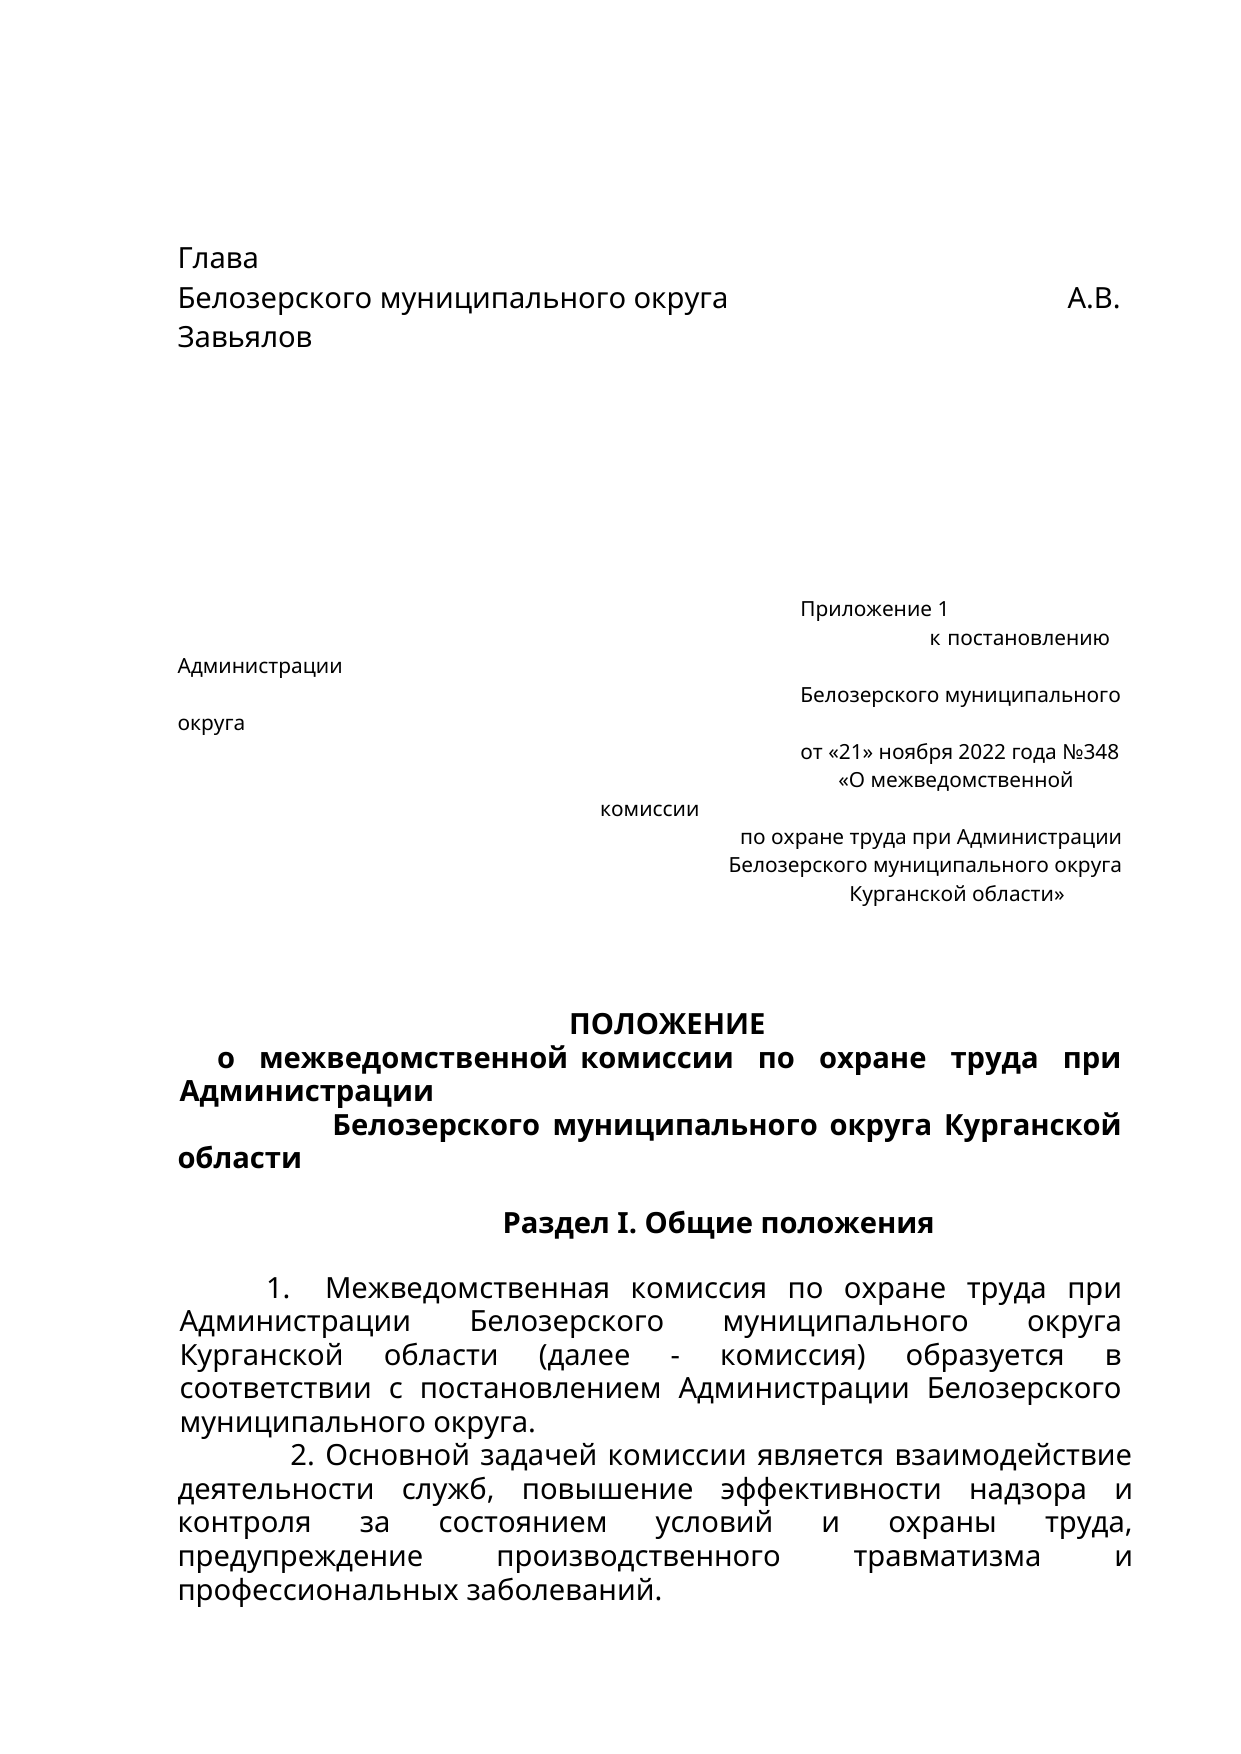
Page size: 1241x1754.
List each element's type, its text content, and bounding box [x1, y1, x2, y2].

text Белозерского муниципального округа [472, 851, 1122, 879]
text от «21» ноября 2022 года №348 [177, 737, 1122, 765]
text Курганской области» [472, 879, 1122, 907]
text «О межведомственной комиссии [177, 765, 1122, 822]
text о межведомственной комиссии по охране труда при Администрации [179, 1042, 1122, 1109]
list Межведомственная комиссия по охране труда при Администрации Белозерского муниципального округа Курганской области (далее - комиссия) образуется в соответствии с постановлением Администрации Белозерского муниципального округа. [179, 1271, 1122, 1439]
text Глава [177, 237, 1122, 277]
text по охране труда при Администрации [177, 822, 1122, 851]
text Раздел I. Общие положения [502, 1212, 1122, 1239]
text Белозерского муниципального округа А.В. Завьялов [177, 277, 1122, 356]
text Белозерского муниципального округа Курганской области [177, 1109, 1122, 1176]
text ПОЛОЖЕНИЕ [569, 1008, 1122, 1042]
text Приложение 1 [177, 594, 1122, 623]
text 2. Основной задачей комиссии является взаимодействие деятельности служб, повышение эффективности надзора и контроля за состоянием условий и охраны труда, предупреждение производственного травматизма и профессиональных заболеваний. [177, 1439, 1133, 1607]
text к постановлению Администрации [177, 623, 1122, 680]
text Белозерского муниципального округа [177, 680, 1122, 737]
